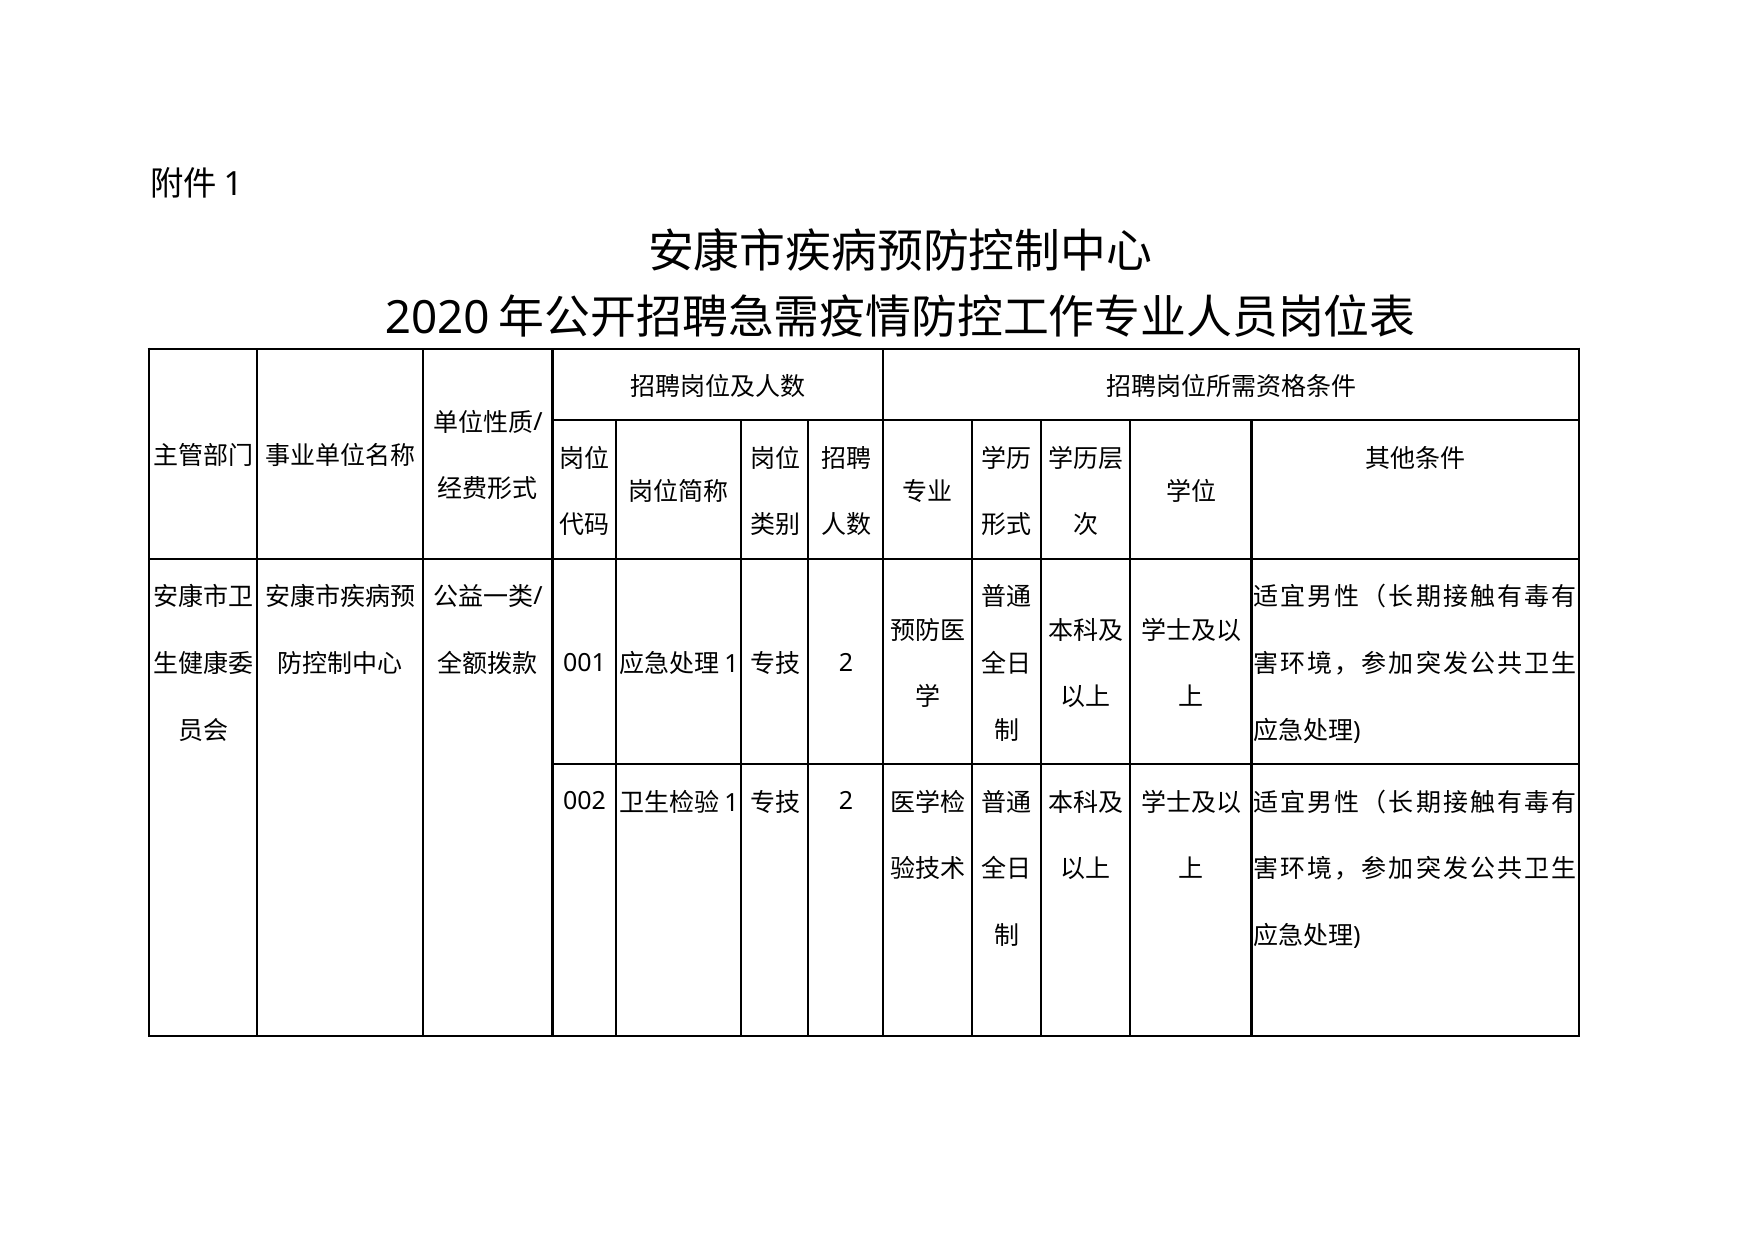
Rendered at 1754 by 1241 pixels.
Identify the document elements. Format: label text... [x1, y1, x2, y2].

table_cell 应急处理1 [617, 560, 740, 763]
table_cell 岗位类别 [742, 421, 807, 558]
table_header 招聘岗位及人数 [554, 350, 882, 419]
table_cell 预防医学 [884, 560, 971, 763]
table_cell 2 [809, 560, 882, 763]
table_cell 岗位简称 [617, 421, 740, 558]
table_cell 学士及以上 [1131, 765, 1250, 1035]
table_cell 001 [554, 560, 615, 763]
table_cell 学历层次 [1042, 421, 1129, 558]
table_cell 普通全日制 [973, 560, 1040, 763]
table_cell 本科及以上 [1042, 560, 1129, 763]
table_header 单位性质/经费形式 [424, 350, 551, 558]
table_cell 学士及以上 [1131, 560, 1250, 763]
table_cell 公益一类/全额拨款 [424, 560, 551, 1035]
table_cell 学位 [1131, 421, 1250, 558]
table_cell 其他条件 [1253, 421, 1578, 558]
table_cell 2 [809, 765, 882, 1035]
table_cell 安康市卫生健康委员会 [150, 560, 256, 1035]
table_cell 适宜男性（长期接触有毒有害环境，参加突发公共卫生应急处理) [1253, 765, 1578, 1035]
table_cell 专技 [742, 765, 807, 1035]
table_cell 专技 [742, 560, 807, 763]
table_cell 卫生检验1 [617, 765, 740, 1035]
table_cell 002 [554, 765, 615, 1035]
table_header 招聘岗位所需资格条件 [884, 350, 1578, 419]
table_cell 本科及以上 [1042, 765, 1129, 1035]
text 安康市疾病预防控制中心 [150, 214, 1604, 281]
table_cell 普通全日制 [973, 765, 1040, 1035]
table_cell 学历形式 [973, 421, 1040, 558]
table_cell 安康市疾病预防控制中心 [258, 560, 422, 1035]
table_header 事业单位名称 [258, 350, 422, 558]
text 2020年公开招聘急需疫情防控工作专业人员岗位表 [150, 281, 1604, 347]
table_cell 医学检验技术 [884, 765, 971, 1035]
table_cell 招聘人数 [809, 421, 882, 558]
text 附件1 [150, 147, 1604, 214]
table_cell 专业 [884, 421, 971, 558]
table_cell 岗位代码 [554, 421, 615, 558]
table_cell 适宜男性（长期接触有毒有害环境，参加突发公共卫生应急处理) [1253, 560, 1578, 763]
table_header 主管部门 [150, 350, 256, 558]
